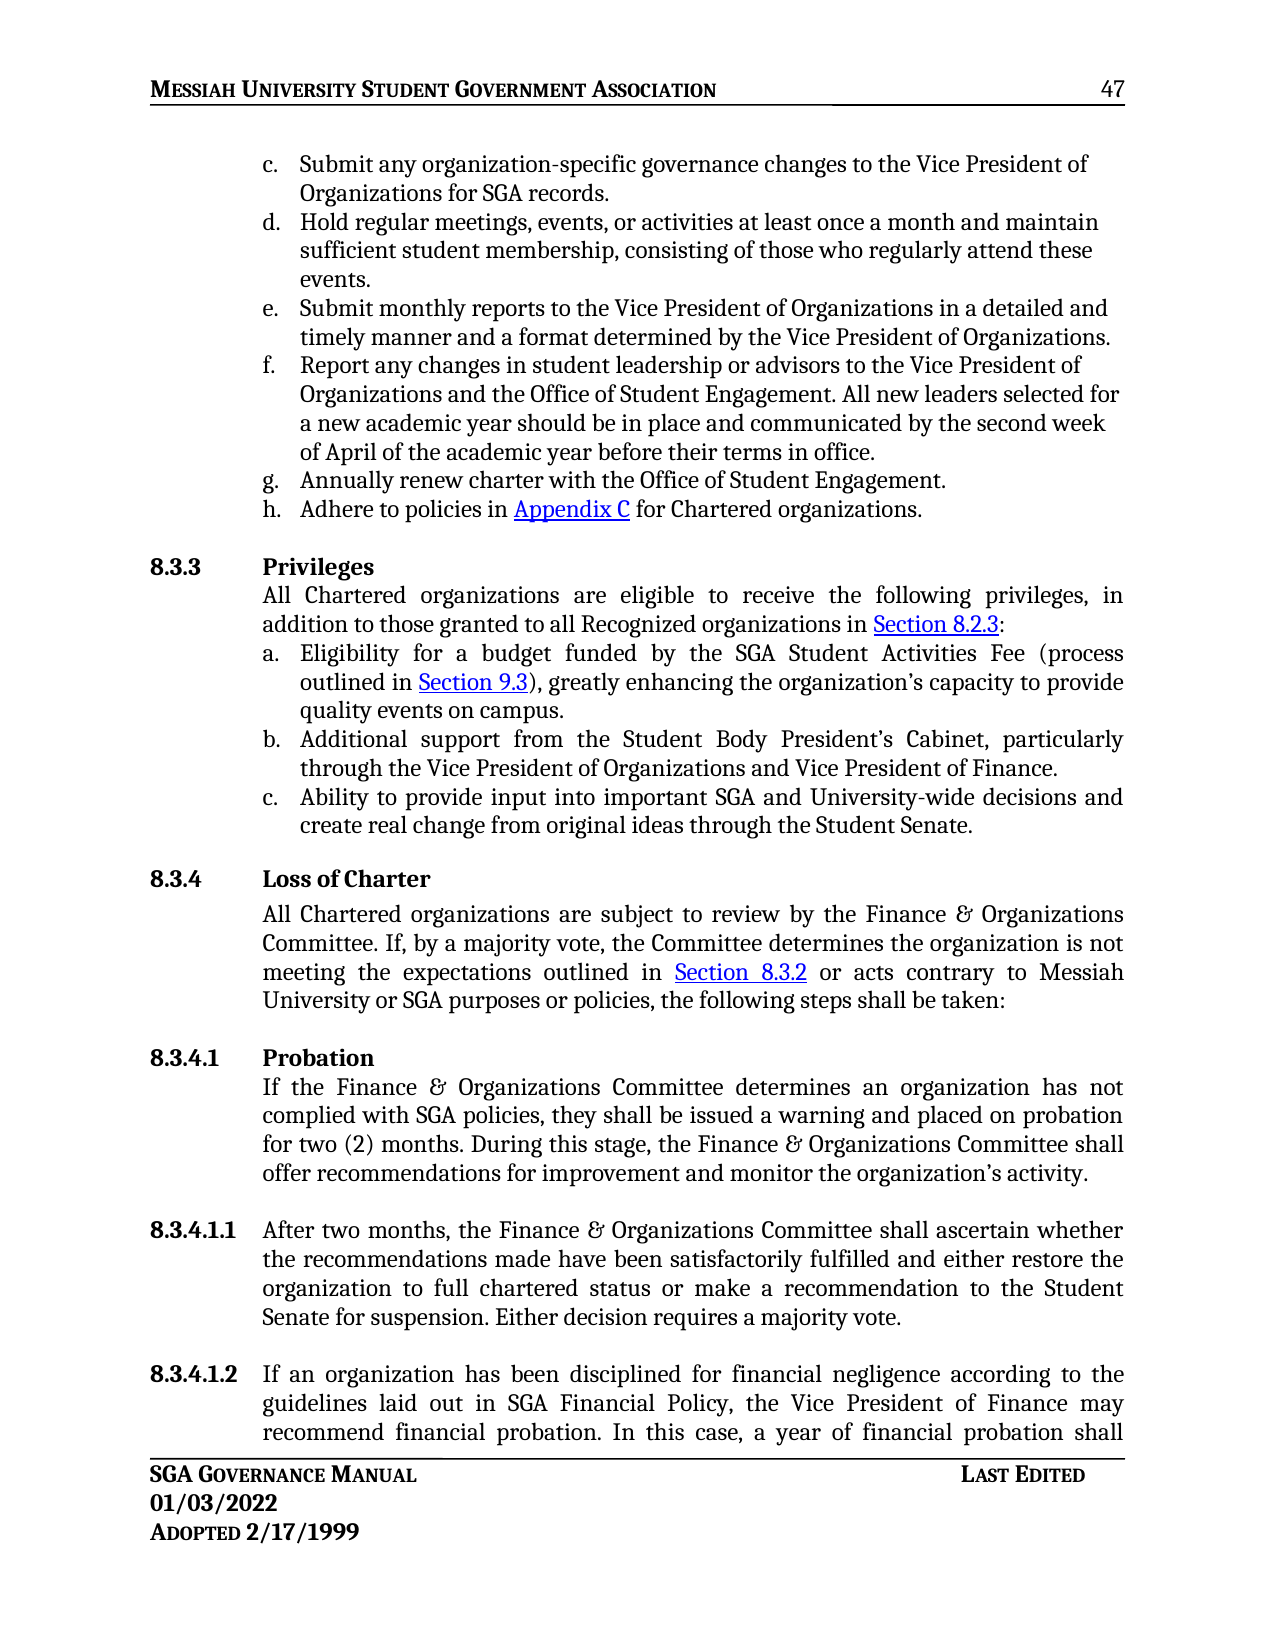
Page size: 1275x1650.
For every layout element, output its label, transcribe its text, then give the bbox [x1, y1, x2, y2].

text h. Adhere to policies in Appendix C for Chartered organizations. [262, 495, 1125, 524]
text 8.3.4.1 Probation [150, 1044, 1125, 1072]
text g. Annually renew charter with the Office of Student Engagement. [262, 466, 1125, 495]
text 8.3.3 Privileges [150, 552, 1125, 581]
text c. Submit any organization-specific governance changes to the Vice President of Organizations for SGA records. [262, 150, 1125, 207]
list Ability to provide input into important SGA and University-wide decisions and create real change from original ideas through the Student Senate. [262, 782, 1125, 840]
text All Chartered organizations are subject to review by the Finance & Organizations Committee. If, by a majority vote, the Committee determines the organization is not meeting the expectations outlined in Section 8.3.2 or acts contrary to Messiah University or SGA purposes or policies, the following steps shall be taken: [262, 900, 1125, 1015]
text e. Submit monthly reports to the Vice President of Organizations in a detailed and timely manner and a format determined by the Vice President of Organizations. [262, 294, 1125, 351]
text d. Hold regular meetings, events, or activities at least once a month and maintain sufficient student membership, consisting of those who regularly attend these events. [262, 207, 1125, 294]
text If the Finance & Organizations Committee determines an organization has not complied with SGA policies, they shall be issued a warning and placed on probation for two (2) months. During this stage, the Finance & Organizations Committee shall offer recommendations for improvement and monitor the organization’s activity. [262, 1072, 1125, 1187]
subtitle 8.3.4 Loss of Charter [150, 865, 1125, 894]
list Eligibility for a budget funded by the SGA Student Activities Fee (process outlined in Section 9.3), greatly enhancing the organization’s capacity to provide quality events on campus. [262, 639, 1125, 725]
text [150, 1360, 1125, 1446]
text All Chartered organizations are eligible to receive the following privileges, in addition to those granted to all Recognized organizations in Section 8.2.3: [262, 581, 1125, 639]
text f. Report any changes in student leadership or advisors to the Vice President of Organizations and the Office of Student Engagement. All new leaders selected for a new academic year should be in place and communicated by the second week of April of the academic year before their terms in office. [262, 351, 1125, 466]
text 8.3.4.1.1 After two months, the Finance & Organizations Committee shall ascertain whether the recommendations made have been satisfactorily fulfilled and either restore the organization to full chartered status or make a recommendation to the Student Senate for suspension. Either decision requires a majority vote. [150, 1216, 1125, 1331]
list Additional support from the Student Body President’s Cabinet, particularly through the Vice President of Organizations and Vice President of Finance. [262, 725, 1125, 782]
